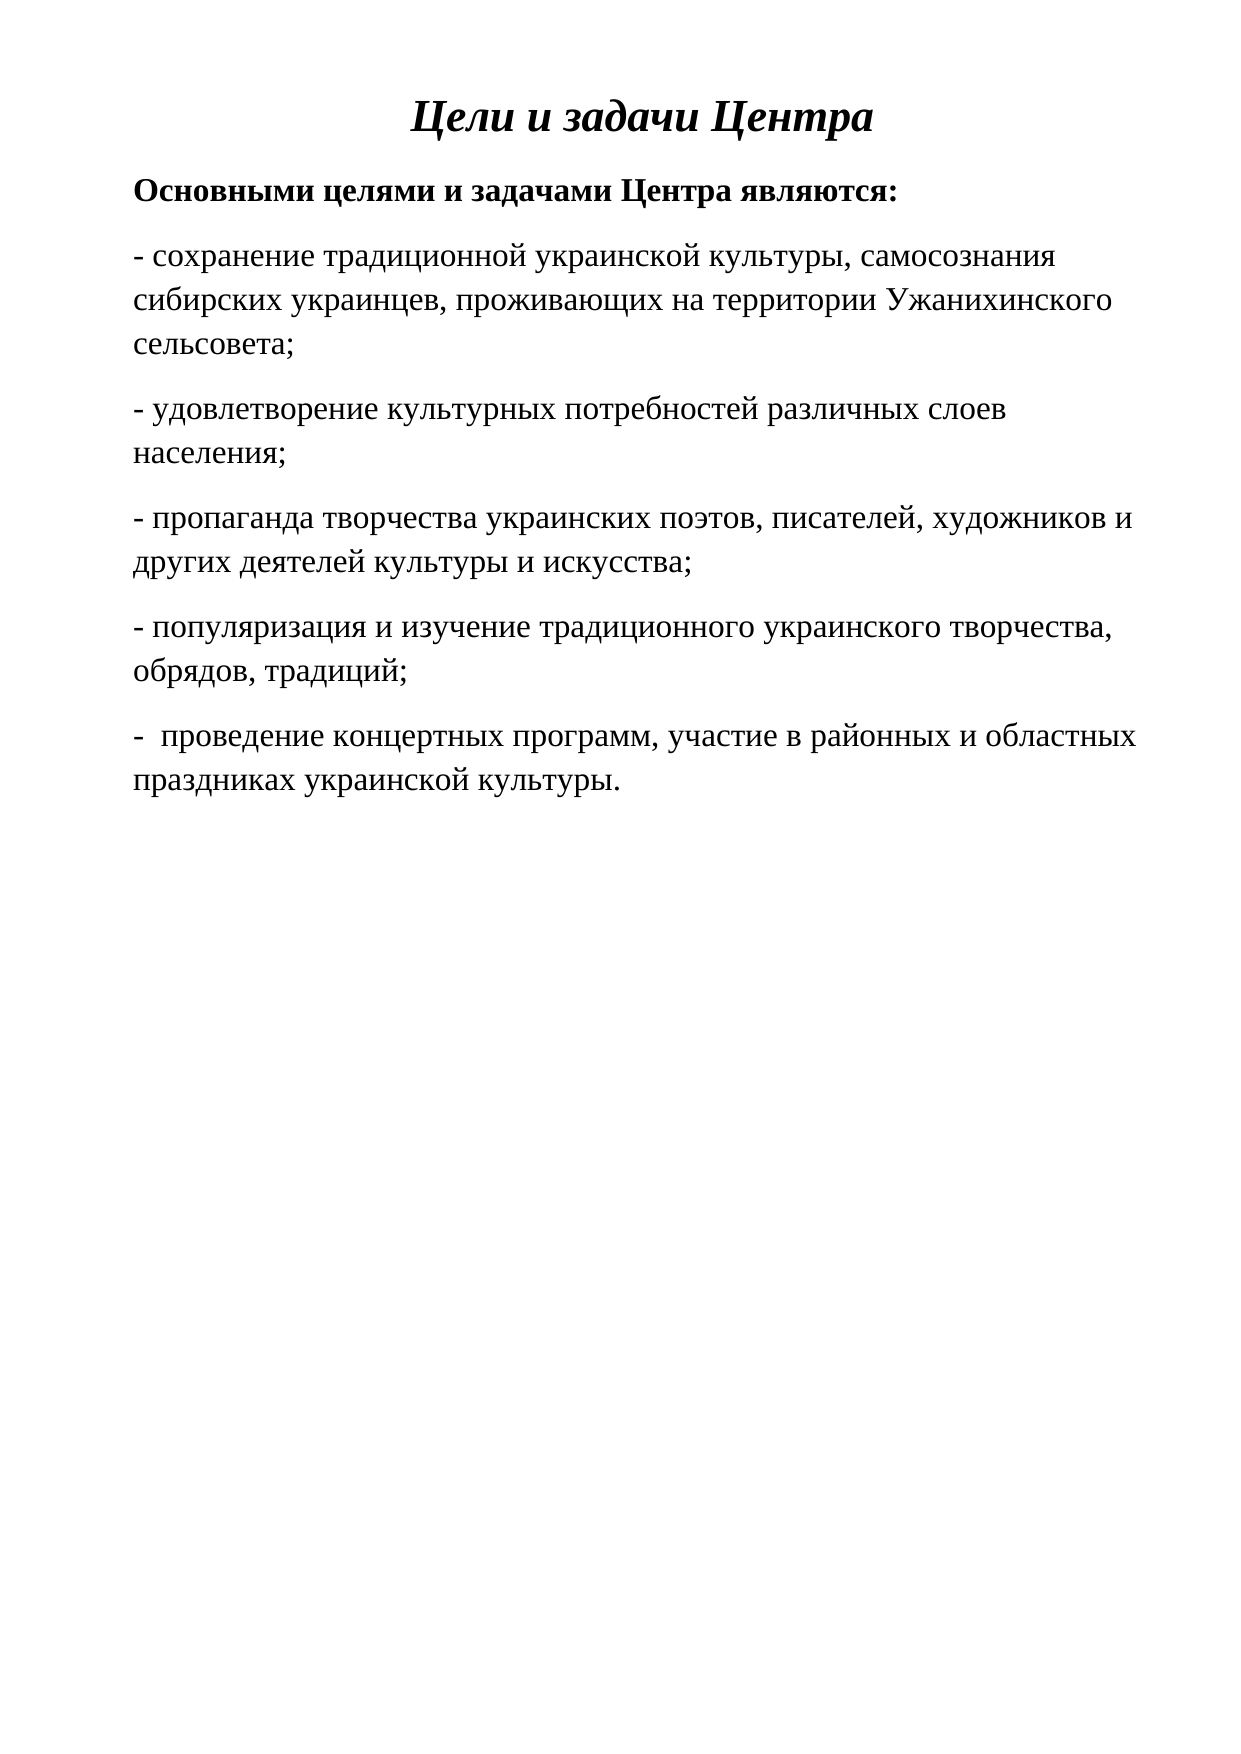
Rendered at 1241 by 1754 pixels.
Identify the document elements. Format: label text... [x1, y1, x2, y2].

text - пропаганда творчества украинских поэтов, писателей, художников и других деятелей культуры и искусства; [133, 497, 1152, 579]
text - популяризация и изучение традиционного украинского творчества, обрядов, традиций; [133, 606, 1152, 688]
text - удовлетворение культурных потребностей различных слоев населения; [133, 388, 1152, 470]
text Основными целями и задачами Центра являются: [133, 170, 1152, 208]
text - проведение концертных программ, участие в районных и областных праздниках украинской культуры. [133, 715, 1152, 797]
text - сохранение традиционной украинской культуры, самосознания сибирских украинцев, проживающих на территории Ужанихинского сельсовета; [133, 235, 1152, 361]
text Цели и задачи Центра [133, 89, 1152, 141]
